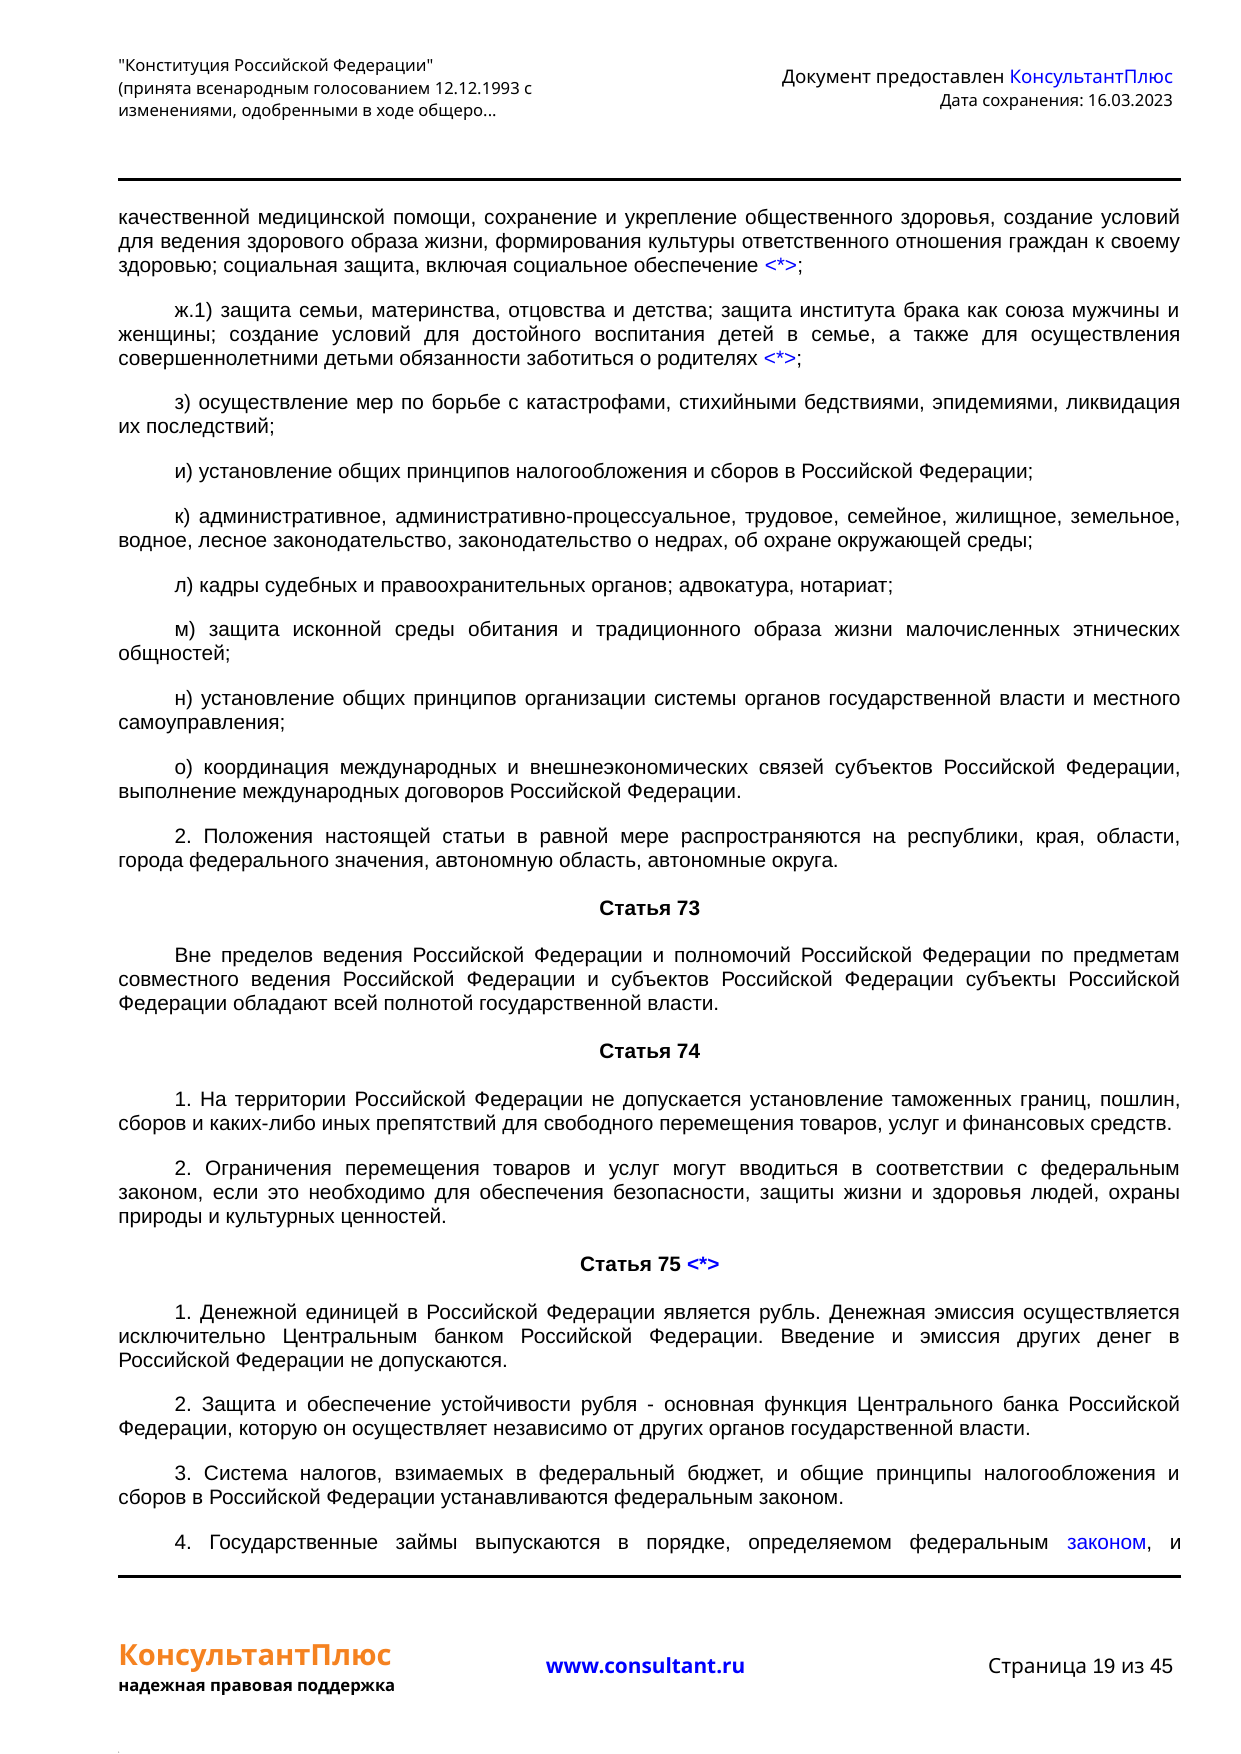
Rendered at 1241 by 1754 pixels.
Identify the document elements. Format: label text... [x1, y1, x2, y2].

text м) защита исконной среды обитания и традиционного образа жизни малочисленных этнических общностей; [118, 617, 1181, 665]
text Вне пределов ведения Российской Федерации и полномочий Российской Федерации по предметам совместного ведения Российской Федерации и субъектов Российской Федерации субъекты Российской Федерации обладают всей полнотой государственной власти. [118, 943, 1181, 1015]
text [118, 205, 1181, 277]
text 2. Защита и обеспечение устойчивости рубля - основная функция Центрального банка Российской Федерации, которую он осуществляет независимо от других органов государственной власти. [118, 1392, 1181, 1440]
text и) установление общих принципов налогообложения и сборов в Российской Федерации; [118, 459, 1181, 483]
title Статья 73 [118, 895, 1181, 919]
text к) административное, административно-процессуальное, трудовое, семейное, жилищное, земельное, водное, лесное законодательство, законодательство о недрах, об охране окружающей среды; [118, 504, 1181, 552]
title Статья 74 [118, 1039, 1181, 1063]
text о) координация международных и внешнеэкономических связей субъектов Российской Федерации, выполнение международных договоров Российской Федерации. [118, 755, 1181, 803]
text н) установление общих принципов организации системы органов государственной власти и местного самоуправления; [118, 686, 1181, 734]
title Статья 75 <*> [118, 1252, 1181, 1276]
text з) осуществление мер по борьбе с катастрофами, стихийными бедствиями, эпидемиями, ликвидация их последствий; [118, 390, 1181, 438]
text 3. Система налогов, взимаемых в федеральный бюджет, и общие принципы налогообложения и сборов в Российской Федерации устанавливаются федеральным законом. [118, 1461, 1181, 1509]
text ж.1) защита семьи, материнства, отцовства и детства; защита института брака как союза мужчины и женщины; создание условий для достойного воспитания детей в семье, а также для осуществления совершеннолетними детьми обязанности заботиться о родителях <*>; [118, 297, 1181, 369]
text 2. Положения настоящей статьи в равной мере распространяются на республики, края, области, города федерального значения, автономную область, автономные округа. [118, 823, 1181, 871]
text л) кадры судебных и правоохранительных органов; адвокатура, нотариат; [118, 572, 1181, 596]
text 1. На территории Российской Федерации не допускается установление таможенных границ, пошлин, сборов и каких-либо иных препятствий для свободного перемещения товаров, услуг и финансовых средств. [118, 1087, 1181, 1135]
text 1. Денежной единицей в Российской Федерации является рубль. Денежная эмиссия осуществляется исключительно Центральным банком Российской Федерации. Введение и эмиссия других денег в Российской Федерации не допускаются. [118, 1299, 1181, 1371]
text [118, 1530, 1181, 1554]
text 2. Ограничения перемещения товаров и услуг могут вводиться в соответствии с федеральным законом, если это необходимо для обеспечения безопасности, защиты жизни и здоровья людей, охраны природы и культурных ценностей. [118, 1156, 1181, 1228]
